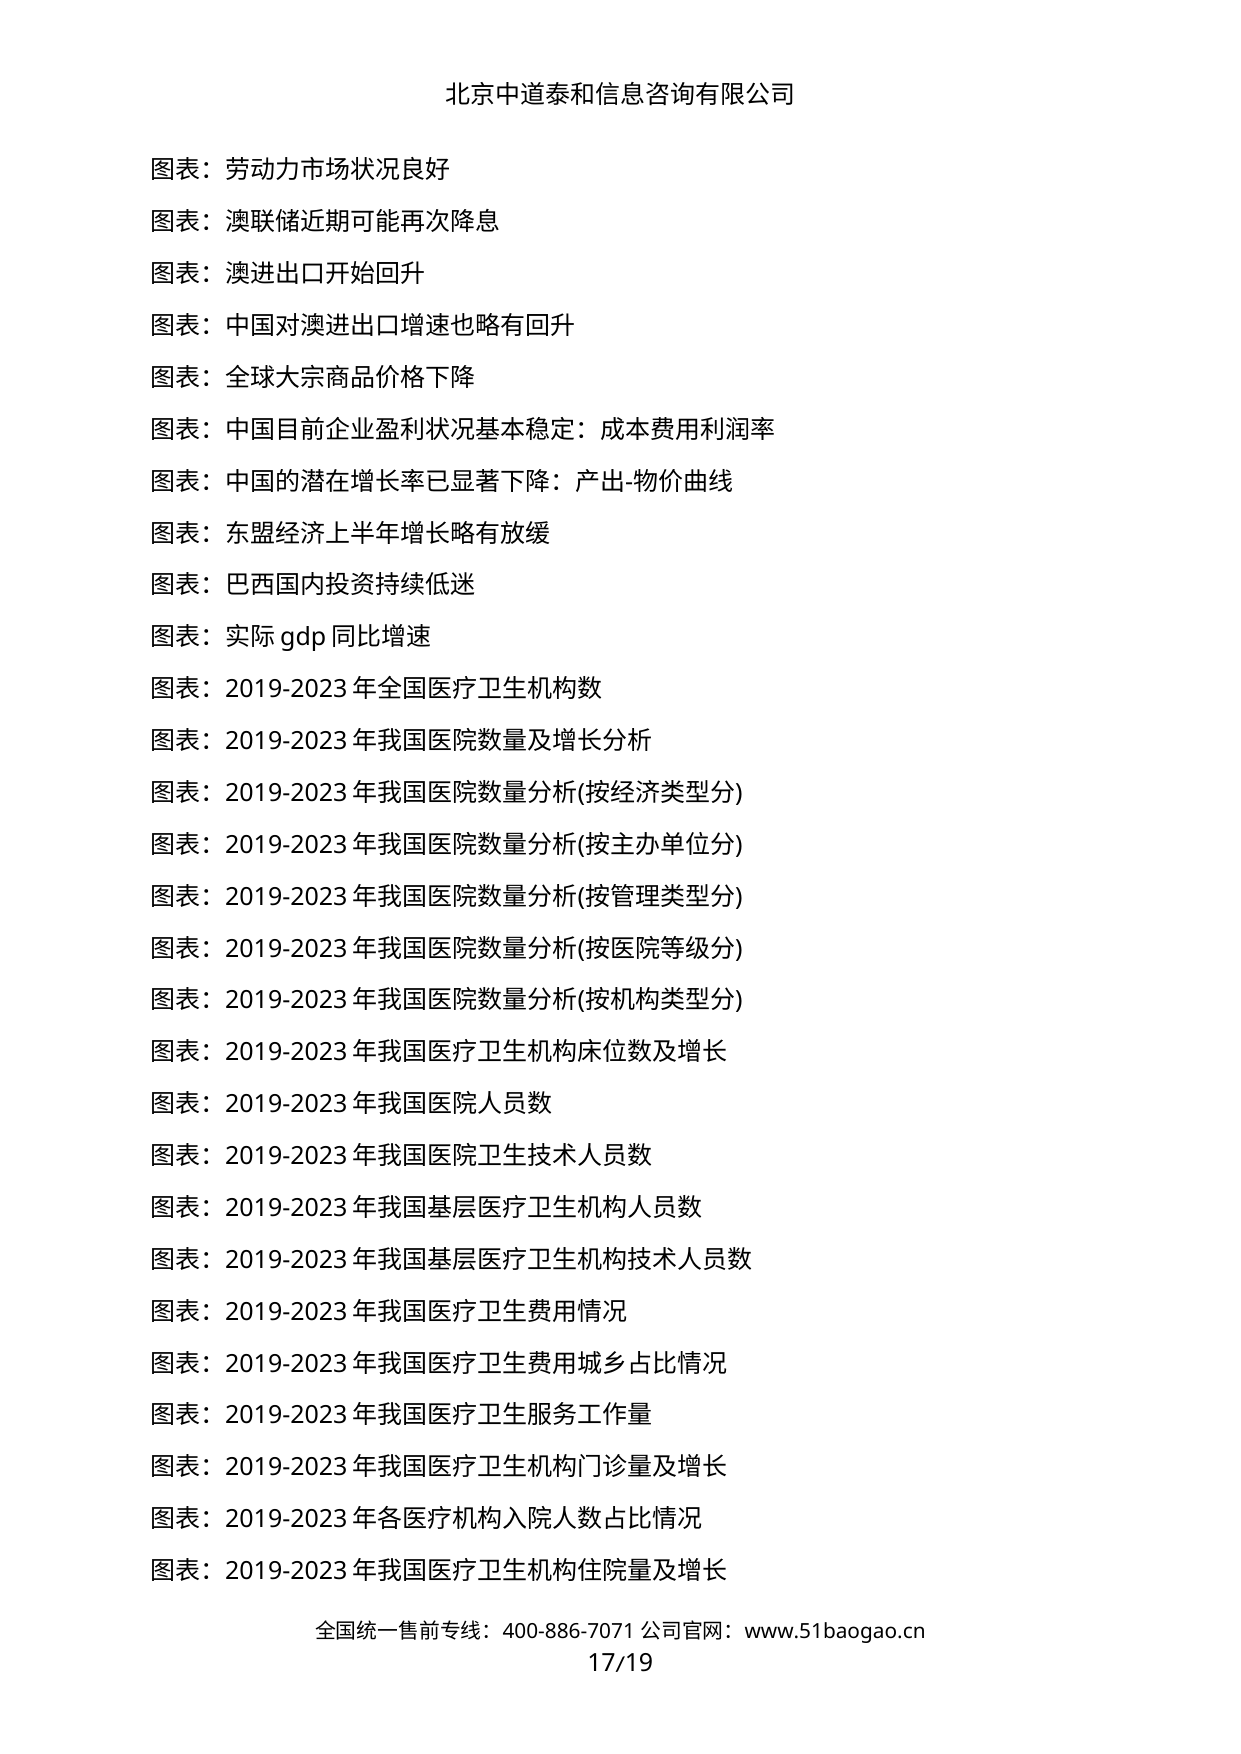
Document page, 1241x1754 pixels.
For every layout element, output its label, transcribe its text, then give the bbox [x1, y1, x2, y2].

text 图表：澳进出口开始回升 [150, 254, 1090, 290]
text 图表：2019-2023年我国医院卫生技术人员数 [150, 1136, 1090, 1172]
text 图表：中国对澳进出口增速也略有回升 [150, 306, 1090, 342]
text 图表：2019-2023年我国医疗卫生费用情况 [150, 1291, 1090, 1327]
text 图表：2019-2023年我国医院数量分析(按医院等级分) [150, 928, 1090, 964]
text 图表：2019-2023年我国医疗卫生机构门诊量及增长 [150, 1447, 1090, 1483]
text 图表：中国目前企业盈利状况基本稳定：成本费用利润率 [150, 409, 1090, 446]
text 图表：2019-2023年我国医疗卫生费用城乡占比情况 [150, 1343, 1090, 1379]
text 图表：2019-2023年我国医院数量分析(按管理类型分) [150, 876, 1090, 912]
text 图表：2019-2023年我国基层医疗卫生机构技术人员数 [150, 1239, 1090, 1276]
text 图表：2019-2023年我国基层医疗卫生机构人员数 [150, 1187, 1090, 1224]
text 图表：中国的潜在增长率已显著下降：产出-物价曲线 [150, 461, 1090, 497]
text 图表：巴西国内投资持续低迷 [150, 565, 1090, 601]
text 图表：2019-2023年我国医院数量分析(按经济类型分) [150, 772, 1090, 809]
text 图表：2019-2023年我国医疗卫生机构床位数及增长 [150, 1032, 1090, 1068]
text 图表：实际gdp同比增速 [150, 617, 1090, 653]
text 图表：2019-2023年全国医疗卫生机构数 [150, 669, 1090, 705]
text 图表：全球大宗商品价格下降 [150, 357, 1090, 394]
text 图表：2019-2023年我国医院数量及增长分析 [150, 721, 1090, 757]
text 图表：劳动力市场状况良好 [150, 150, 1090, 186]
text 图表：2019-2023年我国医院人员数 [150, 1084, 1090, 1120]
text 图表：2019-2023年我国医院数量分析(按主办单位分) [150, 824, 1090, 861]
text 图表：澳联储近期可能再次降息 [150, 202, 1090, 238]
text 图表：2019-2023年我国医院数量分析(按机构类型分) [150, 980, 1090, 1016]
text 图表：2019-2023年我国医疗卫生机构住院量及增长 [150, 1551, 1090, 1587]
text 图表：2019-2023年各医疗机构入院人数占比情况 [150, 1499, 1090, 1535]
text 图表：东盟经济上半年增长略有放缓 [150, 513, 1090, 549]
text 图表：2019-2023年我国医疗卫生服务工作量 [150, 1395, 1090, 1431]
